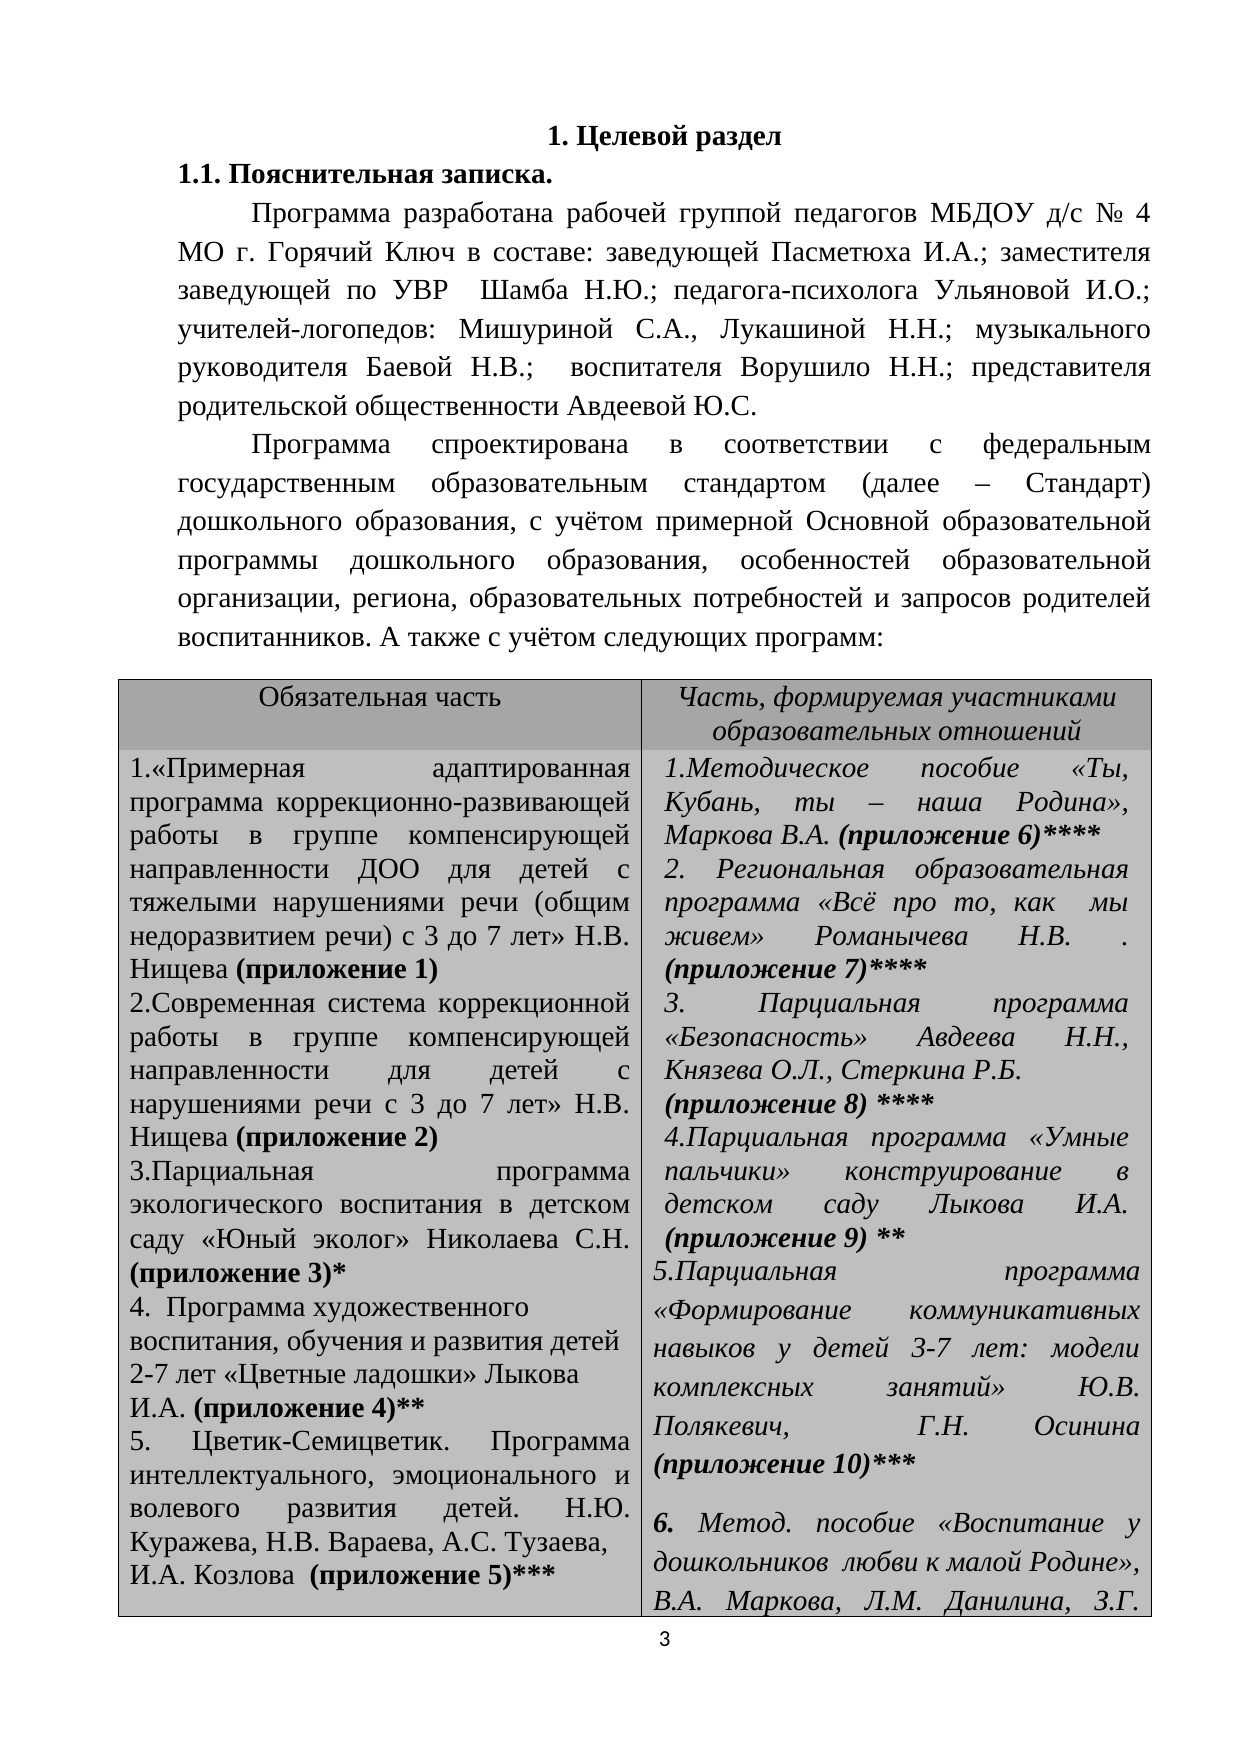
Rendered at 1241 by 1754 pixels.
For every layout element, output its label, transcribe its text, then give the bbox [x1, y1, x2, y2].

table_header Часть, формируемая участниками образовательных отношений [642, 680, 1151, 750]
text Программа разработана рабочей группой педагогов МБДОУ д/с № 4 МО г. Горячий Ключ в составе: заведующей Пасметюха И.А.; заместителя заведующей по УВР Шамба Н.Ю.; педагога-психолога Ульяновой И.О.; учителей-логопедов: Мишуриной С.А., Лукашиной Н.Н.; музыкального руководителя Баевой Н.В.; воспитателя Ворушило Н.Н.; представителя родительской общественности Авдеевой Ю.С. [177, 195, 1152, 421]
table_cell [642, 750, 1151, 1616]
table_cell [119, 750, 641, 1616]
text 1.1. Пояснительная записка. [177, 157, 1152, 190]
text 1. Целевой раздел [177, 118, 1152, 152]
text Программа спроектирована в соответствии с федеральным государственным образовательным стандартом (далее – Стандарт) дошкольного образования, с учётом примерной Основной образовательной программы дошкольного образования, особенностей образовательной организации, региона, образовательных потребностей и запросов родителей воспитанников. А также с учётом следующих программ: [177, 426, 1152, 653]
table_header Обязательная часть [119, 680, 641, 750]
